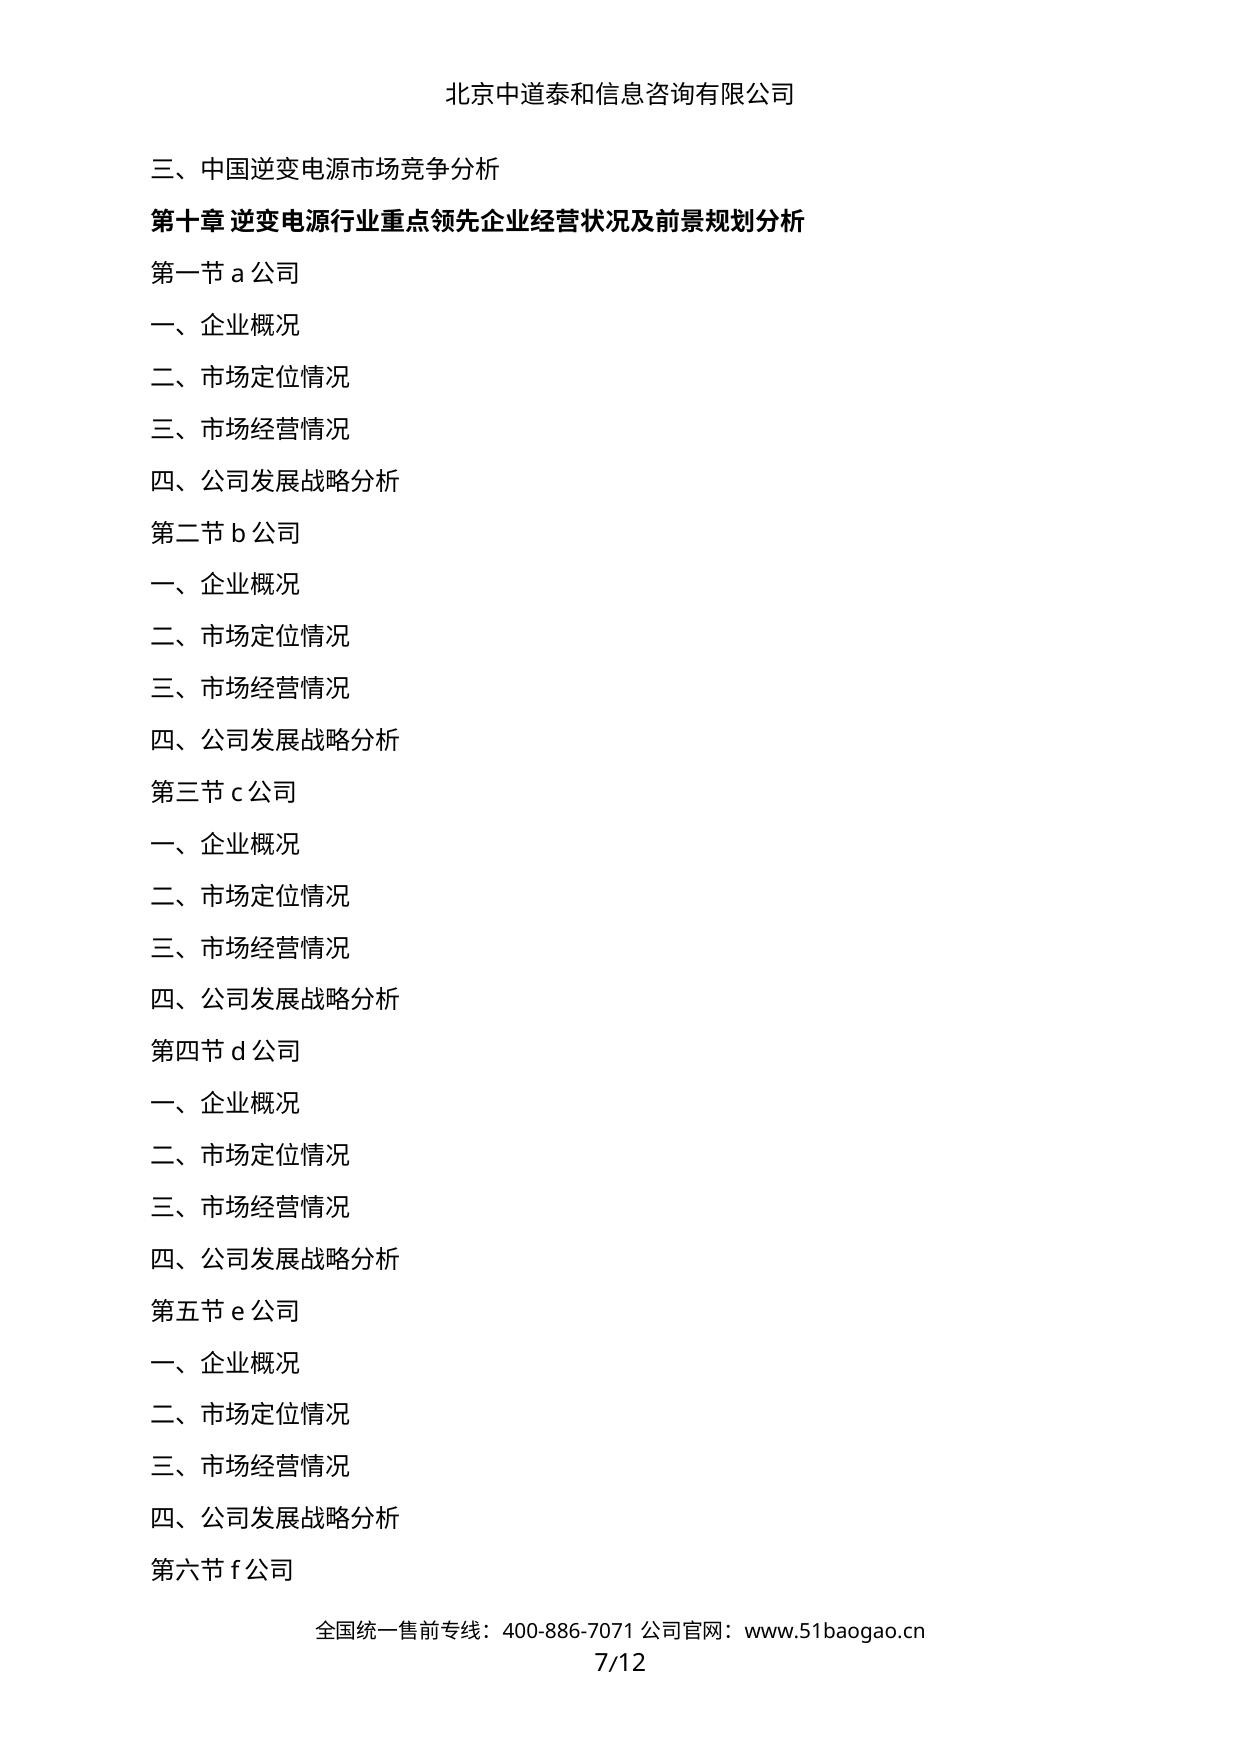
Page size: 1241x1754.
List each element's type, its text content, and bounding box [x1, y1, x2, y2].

text 三、市场经营情况 [150, 669, 1090, 705]
text 一、企业概况 [150, 1084, 1090, 1120]
text 四、公司发展战略分析 [150, 980, 1090, 1016]
text 二、市场定位情况 [150, 1395, 1090, 1431]
text 第一节 a公司 [150, 254, 1090, 290]
text 二、市场定位情况 [150, 617, 1090, 653]
text 四、公司发展战略分析 [150, 721, 1090, 757]
text 第三节 c公司 [150, 772, 1090, 809]
text 一、企业概况 [150, 306, 1090, 342]
text 四、公司发展战略分析 [150, 461, 1090, 497]
text 三、市场经营情况 [150, 409, 1090, 446]
text 一、企业概况 [150, 1343, 1090, 1379]
text 三、中国逆变电源市场竞争分析 [150, 150, 1090, 186]
text 第五节 e公司 [150, 1291, 1090, 1327]
text 二、市场定位情况 [150, 357, 1090, 394]
text 二、市场定位情况 [150, 1136, 1090, 1172]
text 第二节 b公司 [150, 513, 1090, 549]
text 三、市场经营情况 [150, 1447, 1090, 1483]
text 三、市场经营情况 [150, 1187, 1090, 1224]
text 四、公司发展战略分析 [150, 1239, 1090, 1276]
text 第十章 逆变电源行业重点领先企业经营状况及前景规划分析 [150, 202, 1090, 238]
text 四、公司发展战略分析 [150, 1499, 1090, 1535]
text 第六节 f公司 [150, 1551, 1090, 1587]
text 三、市场经营情况 [150, 928, 1090, 964]
text 第四节 d公司 [150, 1032, 1090, 1068]
text 二、市场定位情况 [150, 876, 1090, 912]
text 一、企业概况 [150, 565, 1090, 601]
text 一、企业概况 [150, 824, 1090, 861]
